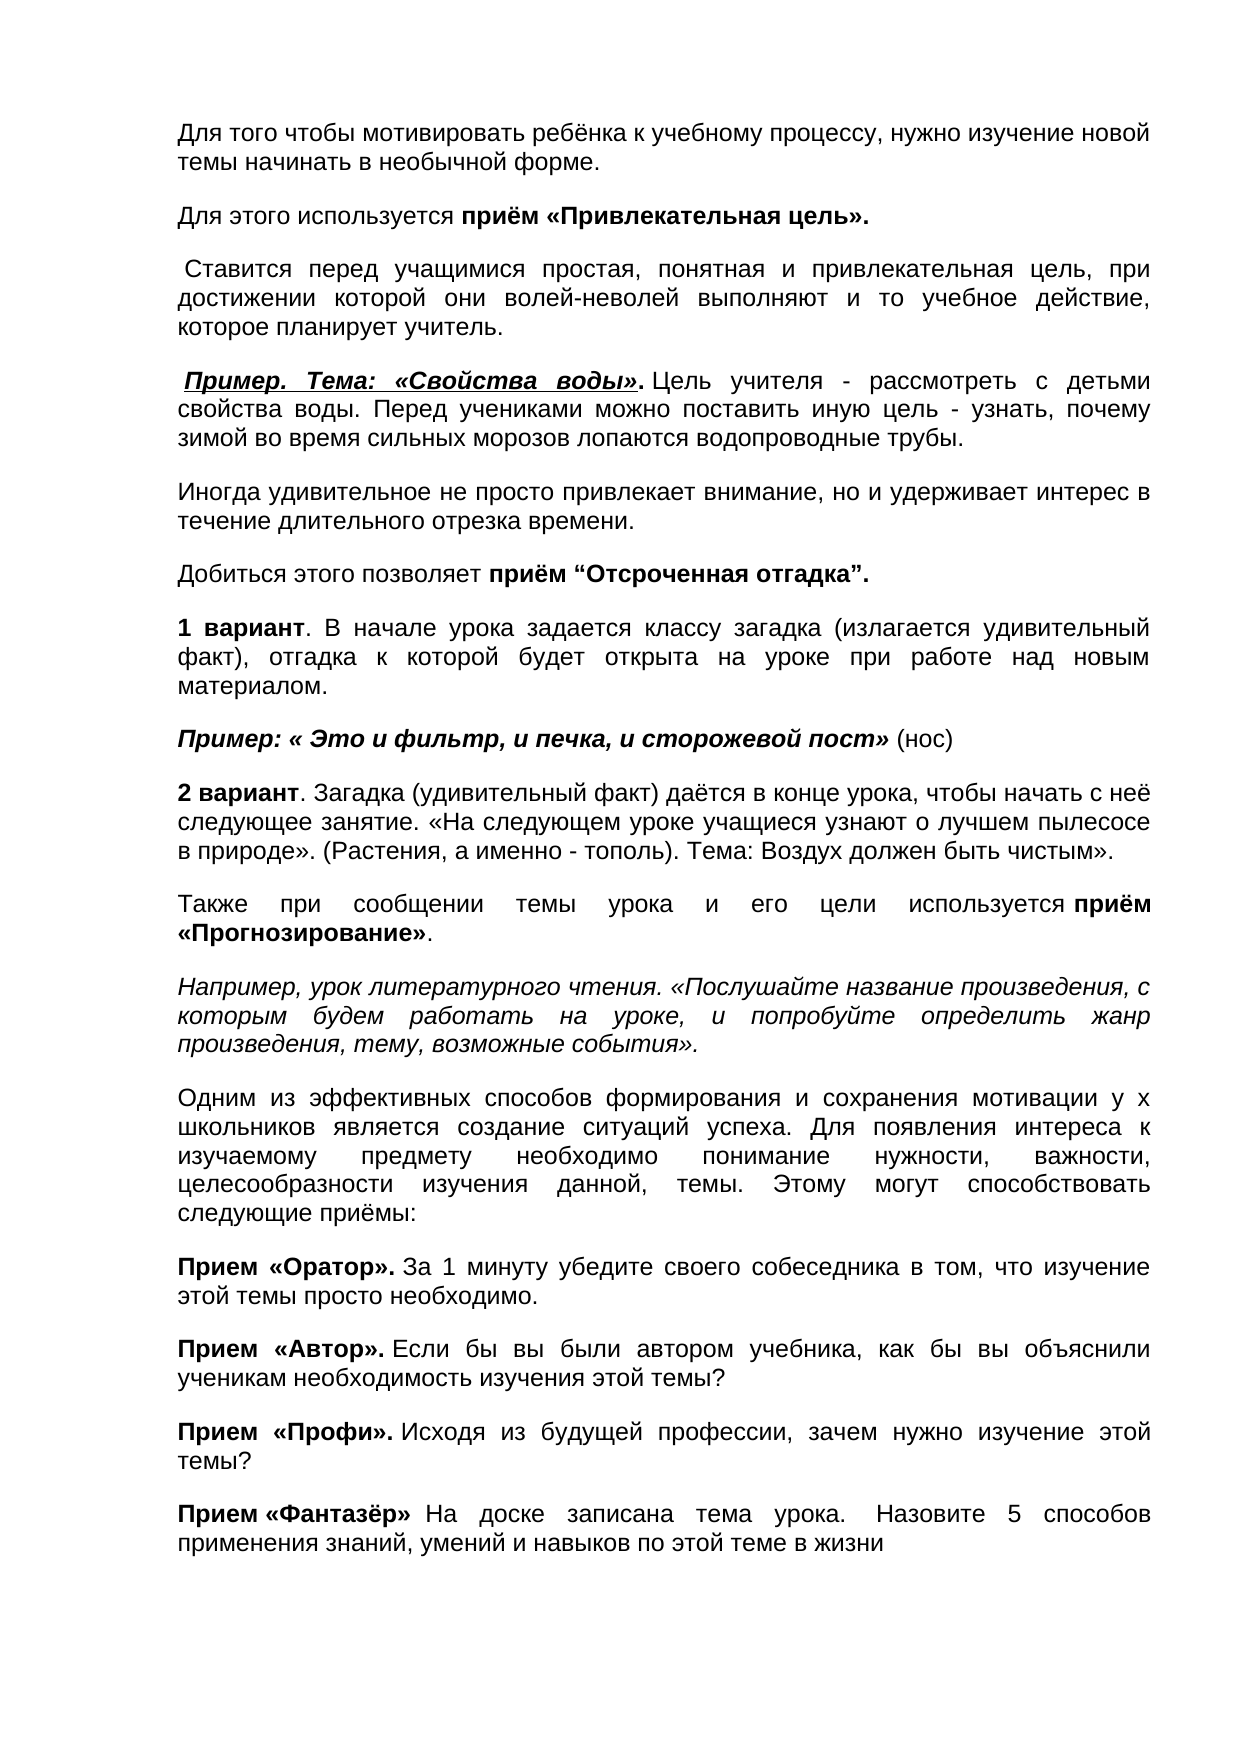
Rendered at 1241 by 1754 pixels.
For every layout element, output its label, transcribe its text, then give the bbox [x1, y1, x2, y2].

text Прием «Фантазёр» На доске записана тема урока. Назовите 5 способов применения знаний, умений и навыков по этой теме в жизни [177, 1499, 1152, 1557]
text Одним из эффективных способов формирования и сохранения мотивации у х школьников является создание ситуаций успеха. Для появления интереса к изучаемому предмету необходимо понимание нужности, важности, целесообразности изучения данной, темы. Этому могут способствовать следующие приёмы: [177, 1083, 1152, 1227]
text Для того чтобы мотивировать ребёнка к учебному процессу, нужно изучение новой темы начинать в необычной форме. [177, 118, 1152, 176]
text Пример. Тема: «Свойства воды». Цель учителя - рассмотреть с детьми свойства воды. Перед учениками можно поставить иную цель - узнать, почему зимой во время сильных морозов лопаются водопроводные трубы. [177, 366, 1152, 452]
text 1 вариант. В начале урока задается классу загадка (излагается удивительный факт), отгадка к которой будет открыта на уроке при работе над новым материалом. [177, 613, 1152, 699]
text Например, урок литературного чтения. «Послушайте название произведения, с которым будем работать на уроке, и попробуйте определить жанр произведения, тему, возможные события». [177, 972, 1152, 1058]
text Ставится перед учащимися простая, понятная и привлекательная цель, при достижении которой они волей-неволей выполняют и то учебное действие, которое планирует учитель. [177, 254, 1152, 341]
text Пример: « Это и фильтр, и печка, и сторожевой пост» (нос) [177, 724, 1152, 753]
text 2 вариант. Загадка (удивительный факт) даётся в конце урока, чтобы начать с неё следующее занятие. «На следующем уроке учащиеся узнают о лучшем пылесосе в природе». (Растения, а именно - тополь). Тема: Воздух должен быть чистым». [177, 778, 1152, 864]
text Прием «Оратор». За 1 минуту убедите своего собеседника в том, что изучение этой темы просто необходимо. [177, 1252, 1152, 1309]
text Иногда удивительное не просто привлекает внимание, но и удерживает интерес в течение длительного отрезка времени. [177, 477, 1152, 534]
text Прием «Профи». Исходя из будущей профессии, зачем нужно изучение этой темы? [177, 1417, 1152, 1474]
text Также при сообщении темы урока и его цели используется приём «Прогнозирование». [177, 889, 1152, 947]
text Для этого используется приём «Привлекательная цель». [177, 201, 1152, 229]
text Добиться этого позволяет приём “Отсроченная отгадка”. [177, 559, 1152, 588]
text Прием «Автор». Если бы вы были автором учебника, как бы вы объяснили ученикам необходимость изучения этой темы? [177, 1334, 1152, 1392]
